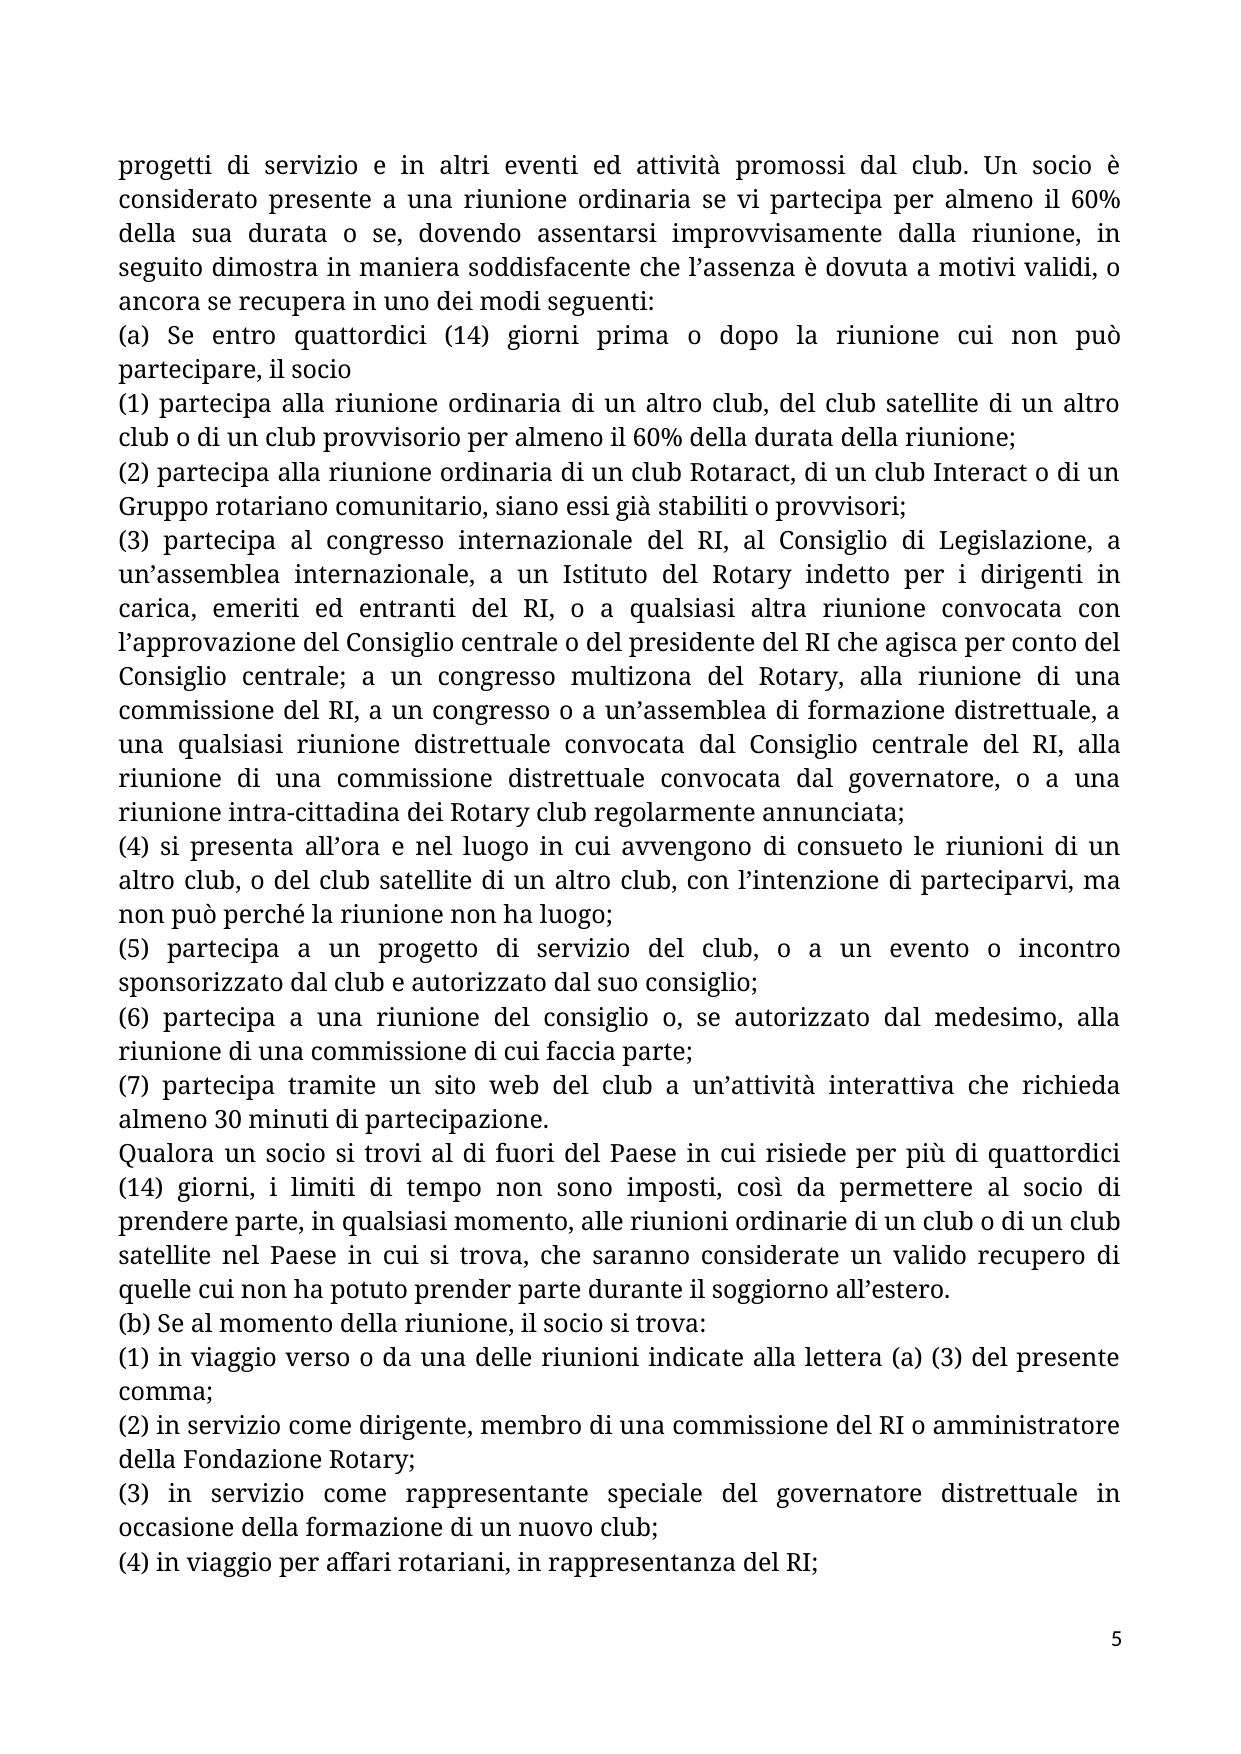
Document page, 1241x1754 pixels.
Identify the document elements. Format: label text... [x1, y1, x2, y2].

text (2) partecipa alla riunione ordinaria di un club Rotaract, di un club Interact o di un Gruppo rotariano comunitario, siano essi già stabiliti o provvisori; [118, 454, 1122, 522]
text (4) si presenta all’ora e nel luogo in cui avvengono di consueto le riunioni di un altro club, o del club satellite di un altro club, con l’intenzione di parteciparvi, ma non può perché la riunione non ha luogo; [118, 829, 1122, 931]
text (4) in viaggio per affari rotariani, in rappresentanza del RI; [118, 1544, 1122, 1578]
text (a) Se entro quattordici (14) giorni prima o dopo la riunione cui non può partecipare, il socio [118, 318, 1122, 386]
text (3) in servizio come rappresentante speciale del governatore distrettuale in occasione della formazione di un nuovo club; [118, 1476, 1122, 1544]
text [118, 148, 1122, 318]
text (7) partecipa tramite un sito web del club a un’attività interattiva che richieda almeno 30 minuti di partecipazione. [118, 1067, 1122, 1135]
text (2) in servizio come dirigente, membro di una commissione del RI o amministratore della Fondazione Rotary; [118, 1408, 1122, 1476]
text (1) partecipa alla riunione ordinaria di un altro club, del club satellite di un altro club o di un club provvisorio per almeno il 60% della durata della riunione; [118, 386, 1122, 454]
text (5) partecipa a un progetto di servizio del club, o a un evento o incontro sponsorizzato dal club e autorizzato dal suo consiglio; [118, 931, 1122, 999]
text (3) partecipa al congresso internazionale del RI, al Consiglio di Legislazione, a un’assemblea internazionale, a un Istituto del Rotary indetto per i dirigenti in carica, emeriti ed entranti del RI, o a qualsiasi altra riunione convocata con l’approvazione del Consiglio centrale o del presidente del RI che agisca per conto del Consiglio centrale; a un congresso multizona del Rotary, alla riunione di una commissione del RI, a un congresso o a un’assemblea di formazione distrettuale, a una qualsiasi riunione distrettuale convocata dal Consiglio centrale del RI, alla riunione di una commissione distrettuale convocata dal governatore, o a una riunione intra-cittadina dei Rotary club regolarmente annunciata; [118, 522, 1122, 829]
text Qualora un socio si trovi al di fuori del Paese in cui risiede per più di quattordici (14) giorni, i limiti di tempo non sono imposti, così da permettere al socio di prendere parte, in qualsiasi momento, alle riunioni ordinarie di un club o di un club satellite nel Paese in cui si trova, che saranno considerate un valido recupero di quelle cui non ha potuto prender parte durante il soggiorno all’estero. [118, 1135, 1122, 1306]
text (b) Se al momento della riunione, il socio si trova: [118, 1306, 1122, 1340]
text (1) in viaggio verso o da una delle riunioni indicate alla lettera (a) (3) del presente comma; [118, 1340, 1122, 1408]
text (6) partecipa a una riunione del consiglio o, se autorizzato dal medesimo, alla riunione di una commissione di cui faccia parte; [118, 999, 1122, 1067]
